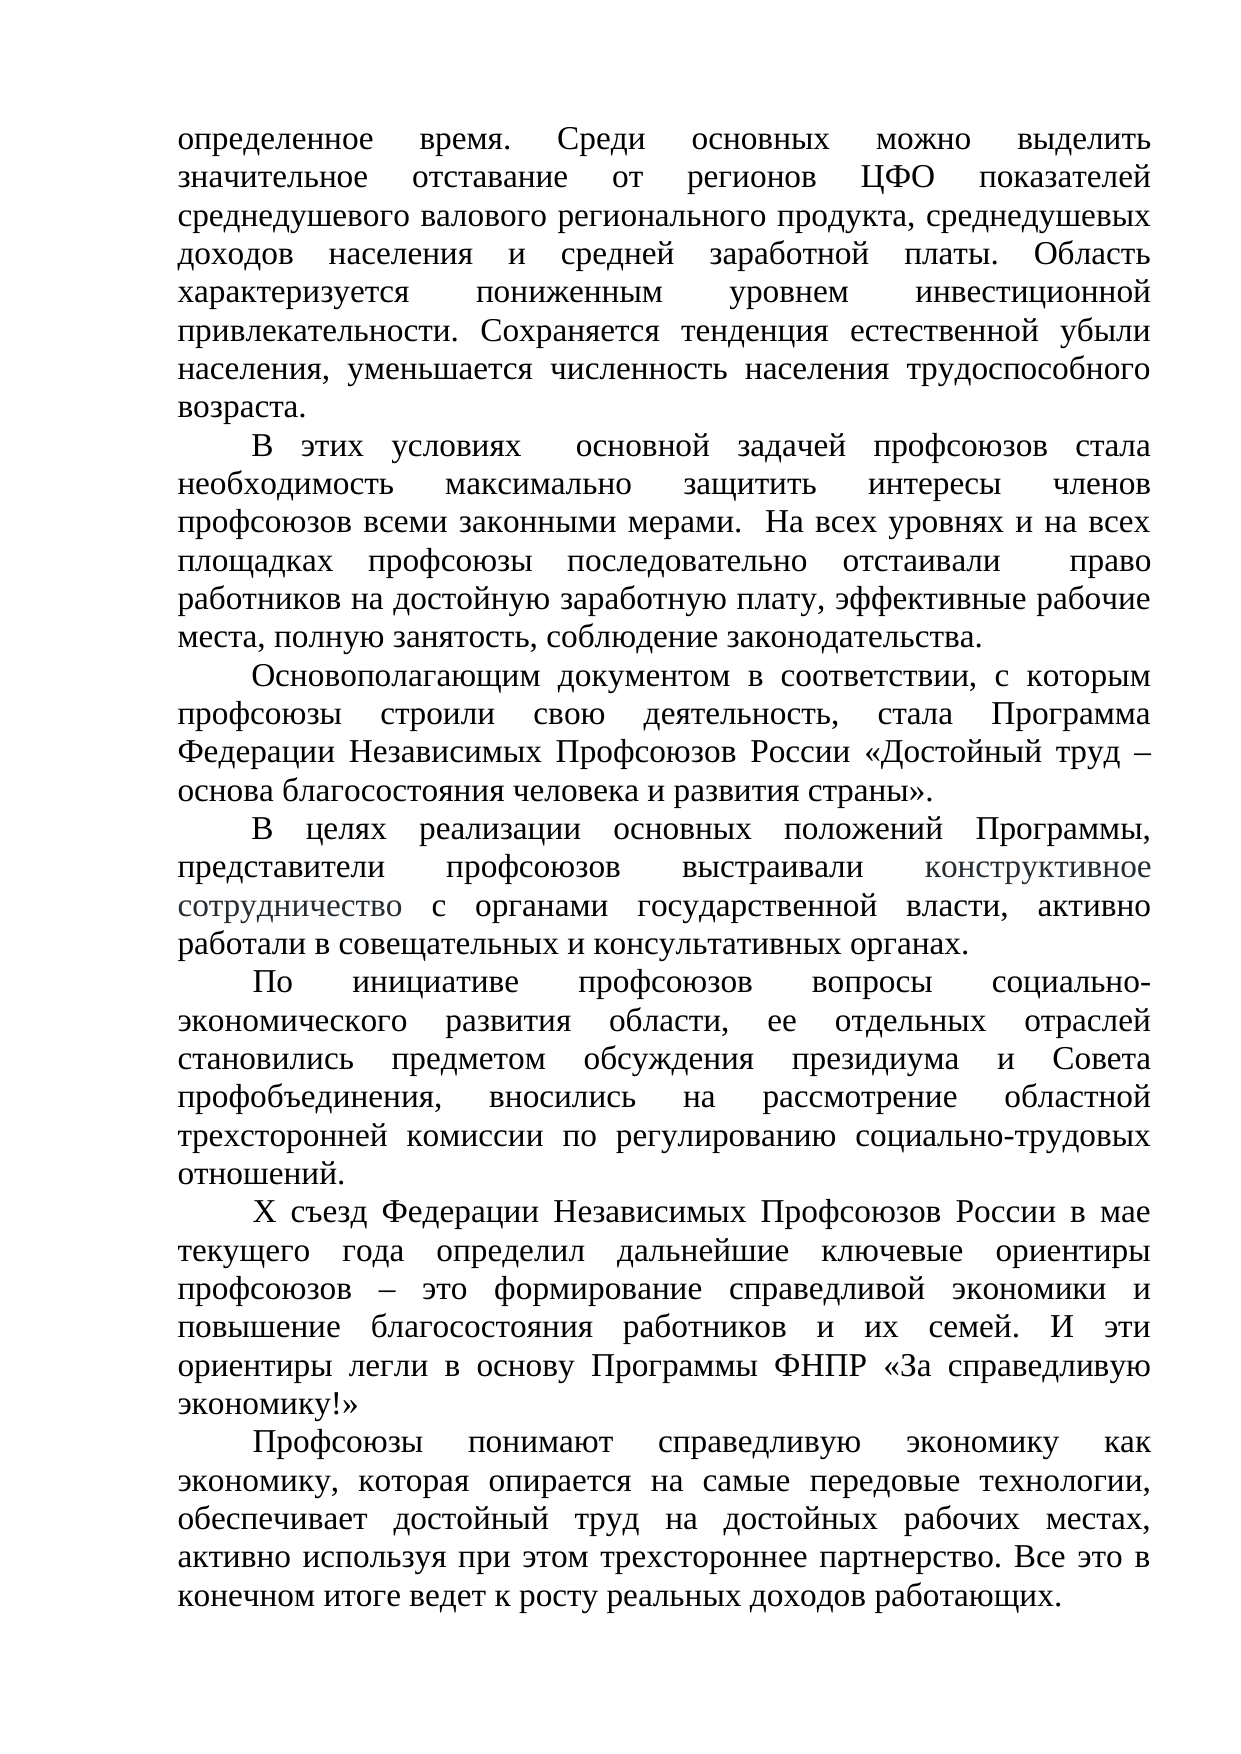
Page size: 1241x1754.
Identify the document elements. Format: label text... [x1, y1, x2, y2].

text Профсоюзы понимают справедливую экономику как экономику, которая опирается на самые передовые технологии, обеспечивает достойный труд на достойных рабочих местах, активно используя при этом трехстороннее партнерство. Все это в конечном итоге ведет к росту реальных доходов работающих. [177, 1421, 1152, 1613]
text X съезд Федерации Независимых Профсоюзов России в мае текущего года определил дальнейшие ключевые ориентиры профсоюзов – это формирование справедливой экономики и повышение благосостояния работников и их семей. И эти ориентиры легли в основу Программы ФНПР «За справедливую экономику!» [177, 1191, 1152, 1421]
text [177, 118, 1152, 425]
text Основополагающим документом в соответствии, с которым профсоюзы строили свою деятельность, стала Программа Федерации Независимых Профсоюзов России «Достойный труд – основа благосостояния человека и развития страны». [177, 655, 1152, 808]
text В целях реализации основных положений Программы, представители профсоюзов выстраивали конструктивное сотрудничество с органами государственной власти, активно работали в совещательных и консультативных органах. [177, 808, 1152, 961]
text В этих условиях основной задачей профсоюзов стала необходимость максимально защитить интересы членов профсоюзов всеми законными мерами. На всех уровнях и на всех площадках профсоюзы последовательно отстаивали право работников на достойную заработную плату, эффективные рабочие места, полную занятость, соблюдение законодательства. [177, 425, 1152, 655]
text По инициативе профсоюзов вопросы социально-экономического развития области, ее отдельных отраслей становились предметом обсуждения президиума и Совета профобъединения, вносились на рассмотрение областной трехсторонней комиссии по регулированию социально-трудовых отношений. [177, 961, 1152, 1191]
